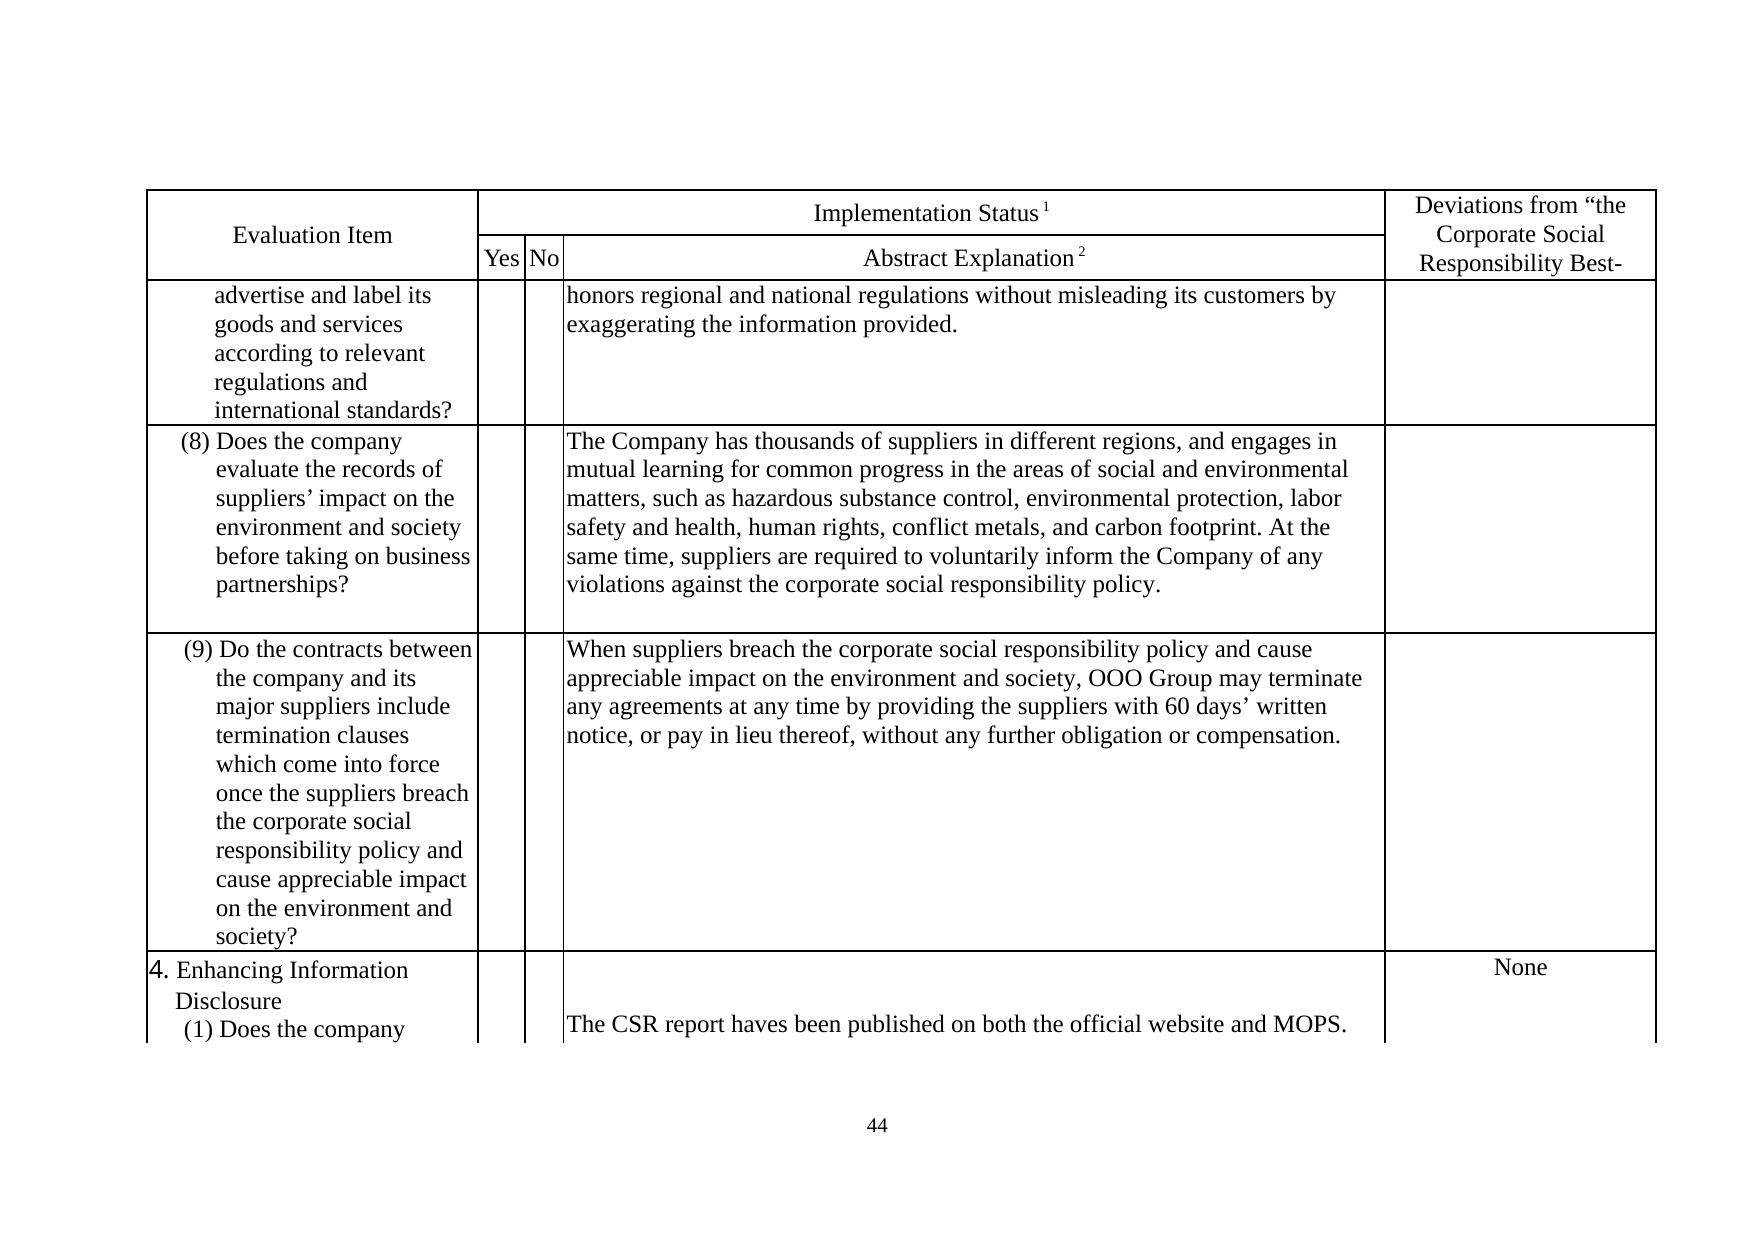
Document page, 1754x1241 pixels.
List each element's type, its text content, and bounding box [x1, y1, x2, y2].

table_cell [479, 952, 524, 1043]
table_cell [1386, 634, 1655, 950]
table_cell Yes [479, 236, 524, 279]
table_cell [1386, 426, 1655, 632]
table_cell Abstract Explanation 2 [564, 236, 1384, 279]
table_cell [526, 281, 563, 424]
table_cell The Company has thousands of suppliers in different regions, and engages in mutual learning for common progress in the areas of social and environmental matters, such as hazardous substance control, environmental protection, labor safety and health, human rights, conflict metals, and carbon footprint. At the same time, suppliers are required to voluntarily inform the Company of any violations against the corporate social responsibility policy. [564, 426, 1384, 632]
table_header Deviations from “the Corporate Social Responsibility Best-Practice Principles for TWSE/TPEx Listed Companies” and Reasons [1386, 191, 1655, 279]
table_header Implementation Status 1 [479, 191, 1384, 234]
table_cell [1386, 281, 1655, 424]
table_cell When suppliers breach the corporate social responsibility policy and cause appreciable impact on the environment and society, OOO Group may terminate any agreements at any time by providing the suppliers with 60 days’ written notice, or pay in lieu thereof, without any further obligation or compensation. [564, 634, 1384, 950]
table_cell No [526, 236, 563, 279]
table_cell None [1386, 952, 1655, 1043]
table_cell [479, 281, 524, 424]
table_cell [526, 952, 563, 1043]
table_cell (8) Does the company evaluate the records of suppliers’ impact on the environment and society before taking on business partnerships? [148, 426, 477, 632]
table_cell (7) Does the company advertise and label its goods and services according to relevant regulations and international standards? [148, 281, 477, 424]
table_cell [479, 426, 524, 632]
table_cell [526, 426, 563, 632]
table_cell (9) Do the contracts between the company and its major suppliers include termination clauses which come into force once the suppliers breach the corporate social responsibility policy and cause appreciable impact on the environment and society? [148, 634, 477, 950]
table_header Evaluation Item [148, 191, 477, 279]
table_cell [526, 634, 563, 950]
table_cell [479, 634, 524, 950]
